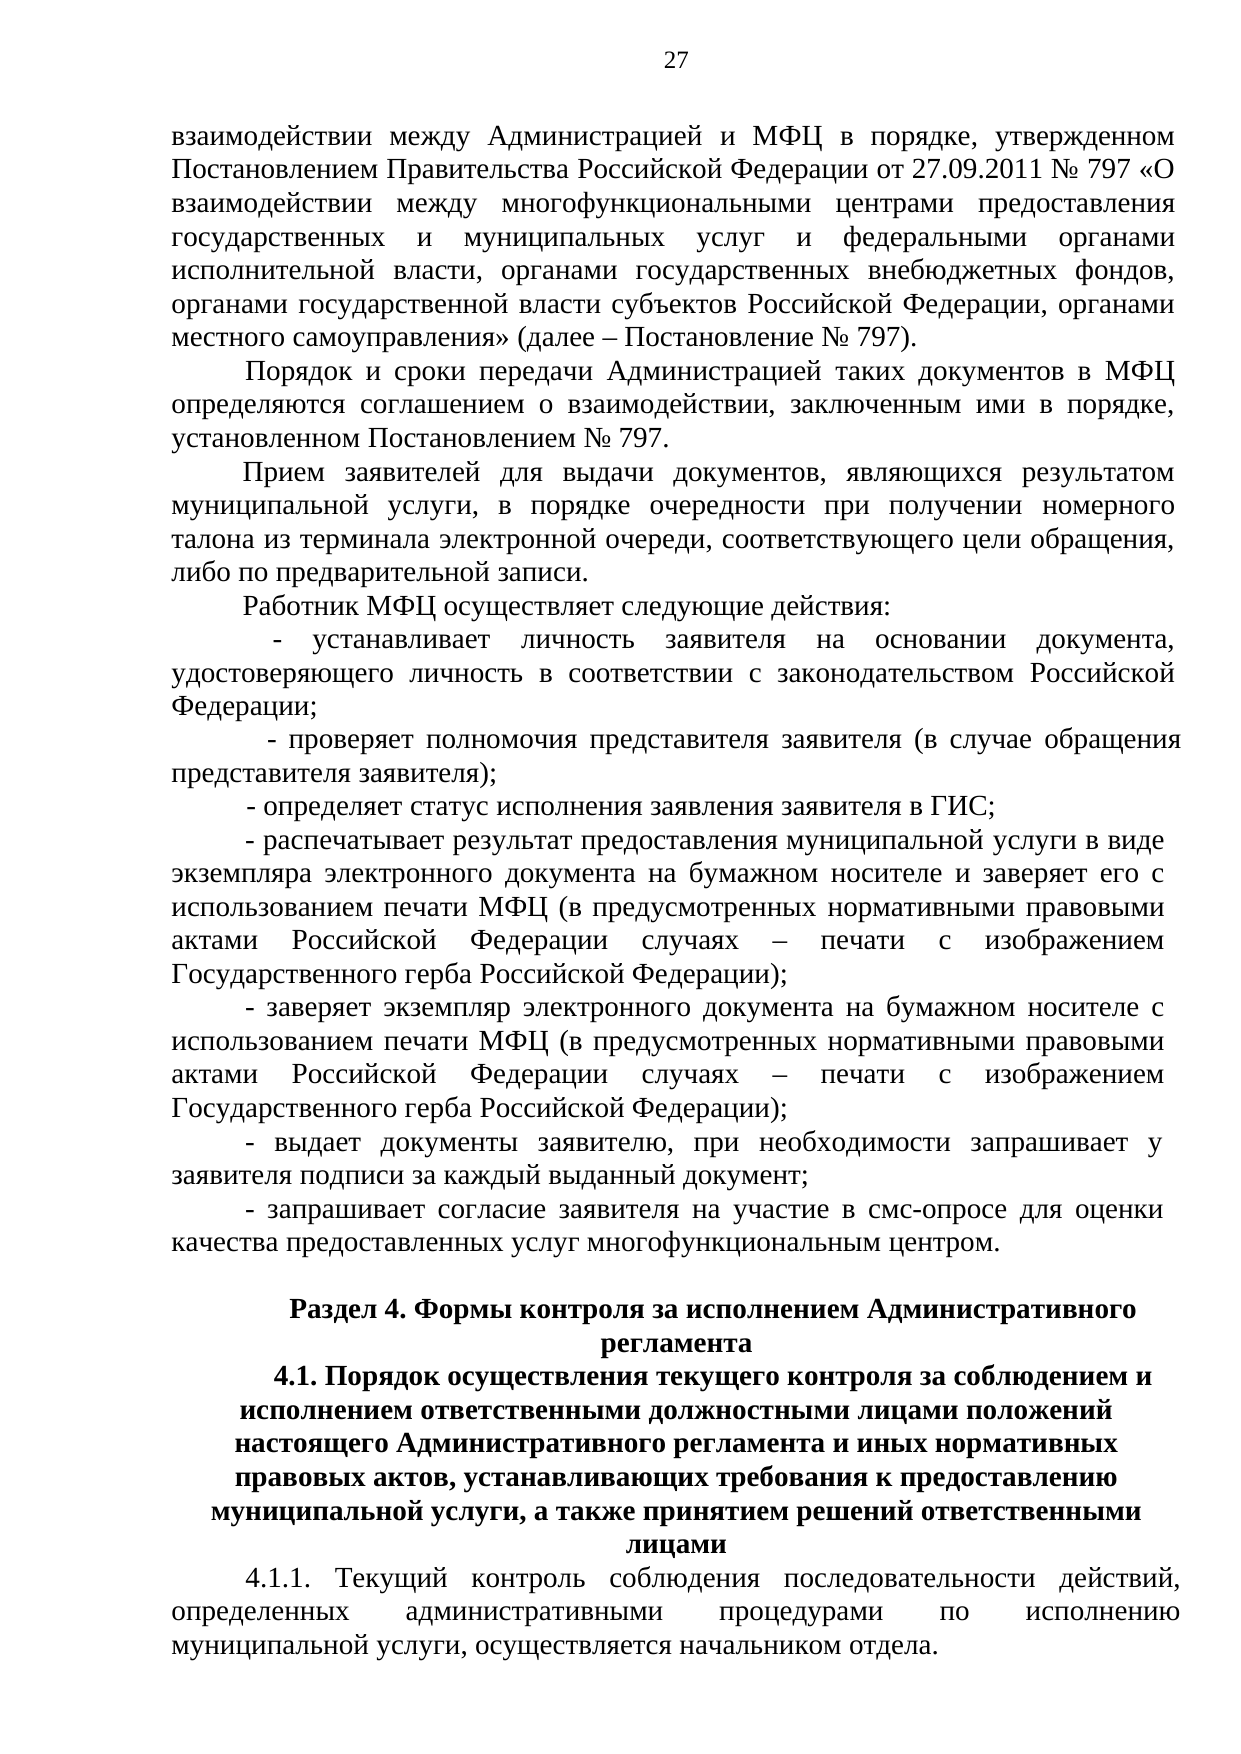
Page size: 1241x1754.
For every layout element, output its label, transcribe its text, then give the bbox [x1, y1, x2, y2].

text Работник МФЦ осуществляет следующие действия: [171, 588, 1175, 621]
text Раздел 4. Формы контроля за исполнением Административного регламента [171, 1291, 1181, 1358]
text 4.1.1. Текущий контроль соблюдения последовательности действий, определенных административными процедурами по исполнению муниципальной услуги, осуществляется начальником отдела. [171, 1560, 1181, 1660]
text - распечатывает результат предоставления муниципальной услуги в виде экземпляра электронного документа на бумажном носителе и заверяет его с использованием печати МФЦ (в предусмотренных нормативными правовыми актами Российской Федерации случаях – печати с изображением Государственного герба Российской Федерации); [171, 822, 1164, 989]
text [171, 118, 1175, 353]
text - устанавливает личность заявителя на основании документа, удостоверяющего личность в соответствии с законодательством Российской Федерации; [171, 621, 1175, 722]
text Прием заявителей для выдачи документов, являющихся результатом муниципальной услуги, в порядке очередности при получении номерного талона из терминала электронной очереди, соответствующего цели обращения, либо по предварительной записи. [171, 454, 1175, 588]
text - определяет статус исполнения заявления заявителя в ГИС; [171, 789, 1181, 822]
text - проверяет полномочия представителя заявителя (в случае обращения представителя заявителя); [171, 722, 1181, 789]
text - заверяет экземпляр электронного документа на бумажном носителе с использованием печати МФЦ (в предусмотренных нормативными правовыми актами Российской Федерации случаях – печати с изображением Государственного герба Российской Федерации); [171, 989, 1164, 1124]
text Порядок и сроки передачи Администрацией таких документов в МФЦ определяются соглашением о взаимодействии, заключенным ими в порядке, установленном Постановлением № 797. [171, 353, 1175, 454]
text 4.1. Порядок осуществления текущего контроля за соблюдением и исполнением ответственными должностными лицами положений настоящего Административного регламента и иных нормативных правовых актов, устанавливающих требования к предоставлению муниципальной услуги, а также принятием решений ответственными лицами [171, 1358, 1181, 1560]
text - запрашивает согласие заявителя на участие в смс-опросе для оценки качества предоставленных услуг многофункциональным центром. [171, 1191, 1164, 1258]
text - выдает документы заявителю, при необходимости запрашивает у заявителя подписи за каждый выданный документ; [171, 1124, 1163, 1191]
